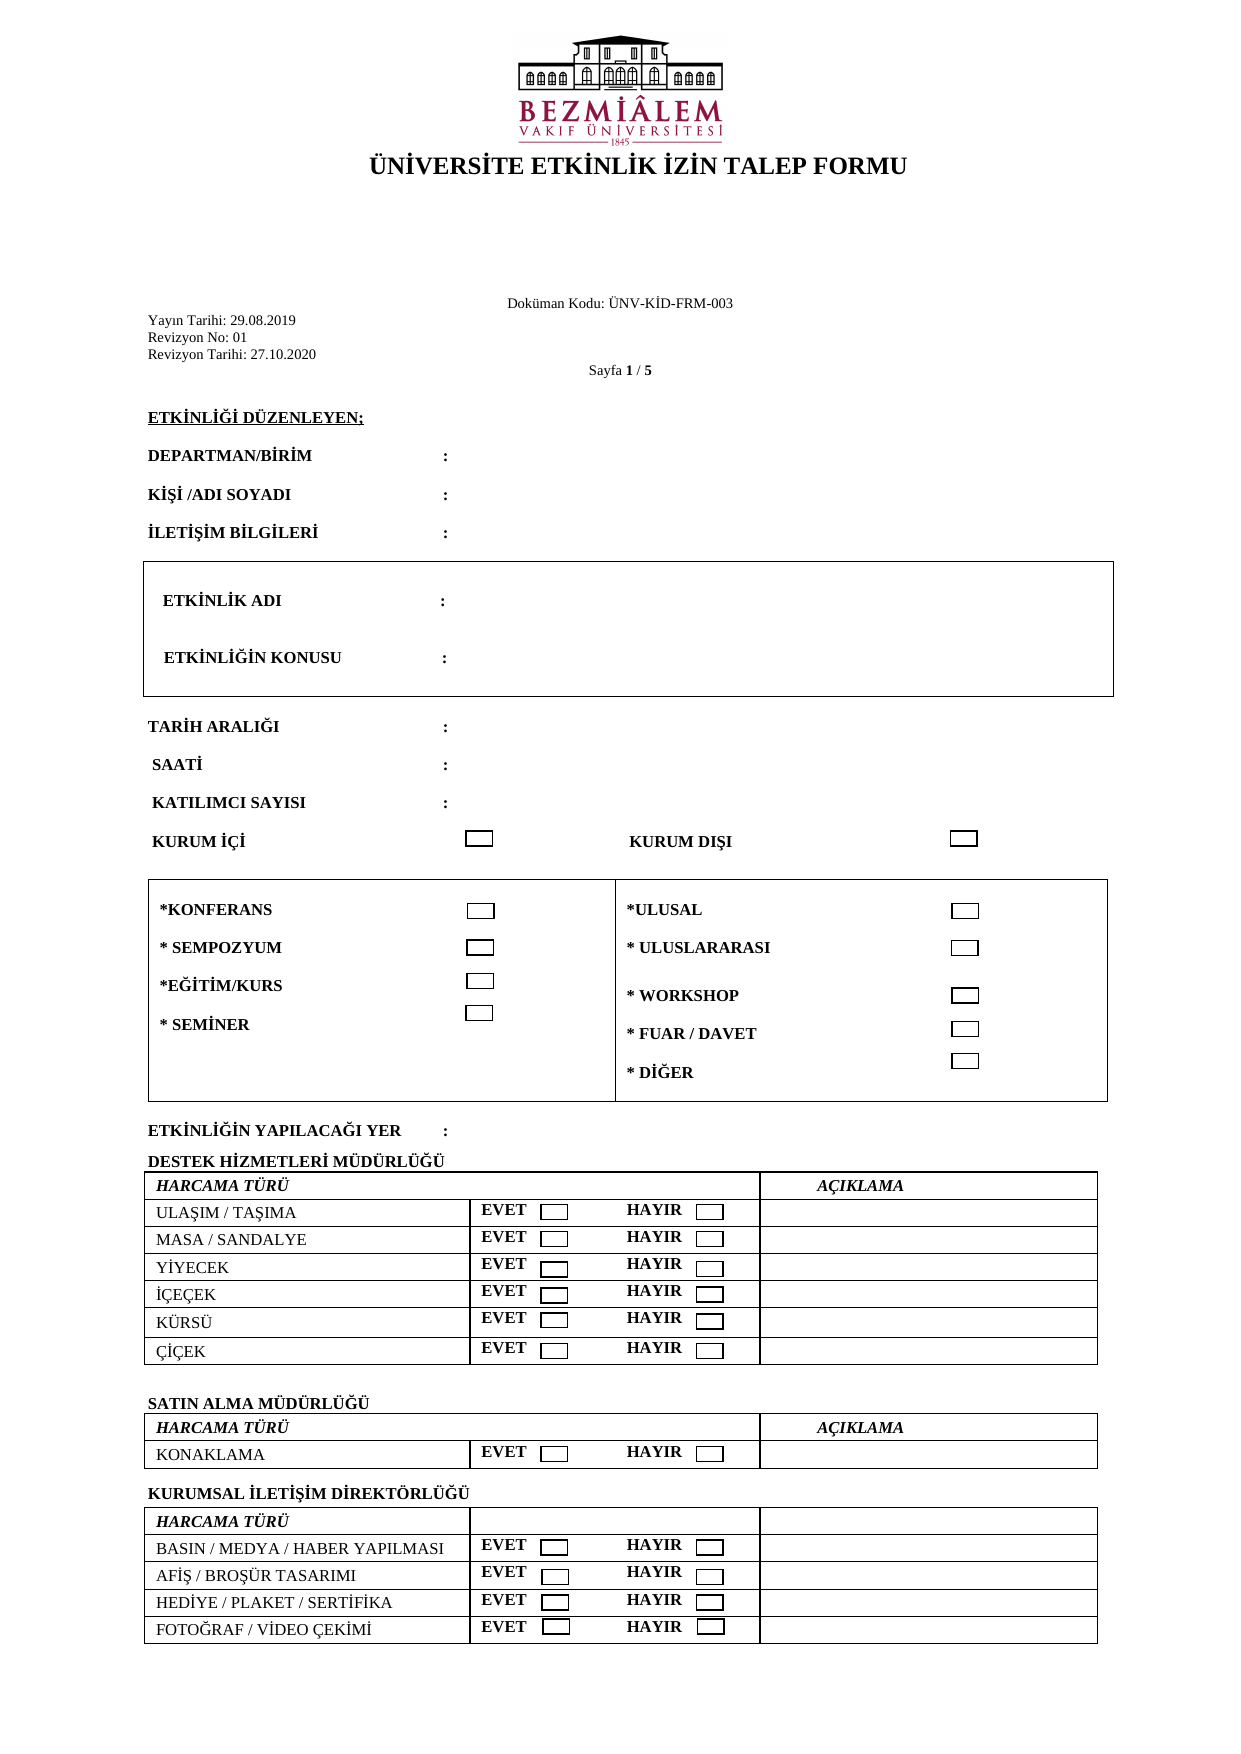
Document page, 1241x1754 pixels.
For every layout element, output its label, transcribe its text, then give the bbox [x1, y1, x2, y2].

table_cell HARCAMA TÜRÜ [145, 1508, 469, 1534]
table_cell KURUMSAL İLETİŞİM DİREKTÖRLÜĞÜ [145, 1469, 1097, 1507]
table_cell AFİŞ / BROŞÜR TASARIMI [145, 1562, 469, 1588]
table_cell EVET HAYIR [471, 1200, 759, 1226]
table_cell [761, 1441, 1097, 1468]
text KURUM İÇİ KURUM DIŞI [148, 831, 1093, 851]
picture [512, 29, 729, 152]
table_header HARCAMA TÜRÜ [145, 1414, 759, 1440]
table_cell [761, 1535, 1097, 1561]
table_cell [761, 1338, 1097, 1364]
table_cell ULAŞIM / TAŞIMA [145, 1200, 469, 1226]
table_cell İÇEÇEK [145, 1281, 469, 1307]
table_header AÇIKLAMA [761, 1173, 1097, 1198]
table_cell EVET HAYIR [471, 1535, 759, 1561]
table_cell [761, 1308, 1097, 1337]
table_cell FOTOĞRAF / VİDEO ÇEKİMİ [145, 1617, 469, 1643]
text DEPARTMAN/BİRİM : [148, 446, 1093, 465]
text DESTEK HİZMETLERİ MÜDÜRLÜĞÜ [148, 1152, 1093, 1171]
table_cell [761, 1617, 1097, 1643]
table_header *ULUSAL * ULUSLARARASI * WORKSHOP * FUAR / DAVET * DİĞER [616, 880, 1107, 1101]
table_cell EVET HAYIR [471, 1308, 759, 1337]
table_cell EVET HAYIR [471, 1281, 759, 1307]
table_header ETKİNLİK ADI : ETKİNLİĞİN KONUSU : [144, 562, 1113, 696]
table_cell EVET HAYIR [471, 1227, 759, 1253]
table_cell [761, 1200, 1097, 1226]
table_cell [471, 1508, 759, 1534]
table_cell YİYECEK [145, 1254, 469, 1280]
text ETKİNLİĞİN YAPILACAĞI YER : [148, 1121, 1093, 1140]
table_cell MASA / SANDALYE [145, 1227, 469, 1253]
text KİŞİ /ADI SOYADI : [148, 484, 1093, 503]
table_cell [761, 1227, 1097, 1253]
table_header HARCAMA TÜRÜ [145, 1173, 759, 1198]
table_header *KONFERANS * SEMPOZYUM *EĞİTİM/KURS * SEMİNER [149, 880, 615, 1101]
table_cell EVET HAYIR [471, 1338, 759, 1364]
table_cell ÇİÇEK [145, 1338, 469, 1364]
table_cell [761, 1508, 1097, 1534]
table_cell [761, 1590, 1097, 1616]
text İLETİŞİM BİLGİLERİ : [148, 523, 1093, 542]
text KATILIMCI SAYISI : [148, 793, 1093, 812]
text ETKİNLİĞİ DÜZENLEYEN; [148, 408, 1093, 427]
text SATIN ALMA MÜDÜRLÜĞÜ [148, 1394, 1093, 1413]
table_cell BASIN / MEDYA / HABER YAPILMASI [145, 1535, 469, 1561]
table_cell HEDİYE / PLAKET / SERTİFİKA [145, 1590, 469, 1616]
text SAATİ : [148, 755, 1093, 774]
table_cell EVET HAYIR [471, 1590, 759, 1616]
table_cell EVET HAYIR [471, 1254, 759, 1280]
table_cell KONAKLAMA [145, 1441, 469, 1468]
table_cell KÜRSÜ [145, 1308, 469, 1337]
table_cell EVET HAYIR [471, 1441, 759, 1468]
table_header AÇIKLAMA [761, 1414, 1097, 1440]
table_cell EVET HAYIR [471, 1617, 759, 1643]
table_cell [761, 1254, 1097, 1280]
table_cell [761, 1281, 1097, 1307]
table_cell [761, 1562, 1097, 1588]
table_cell EVET HAYIR [471, 1562, 759, 1588]
text TARİH ARALIĞI : [148, 716, 1093, 736]
